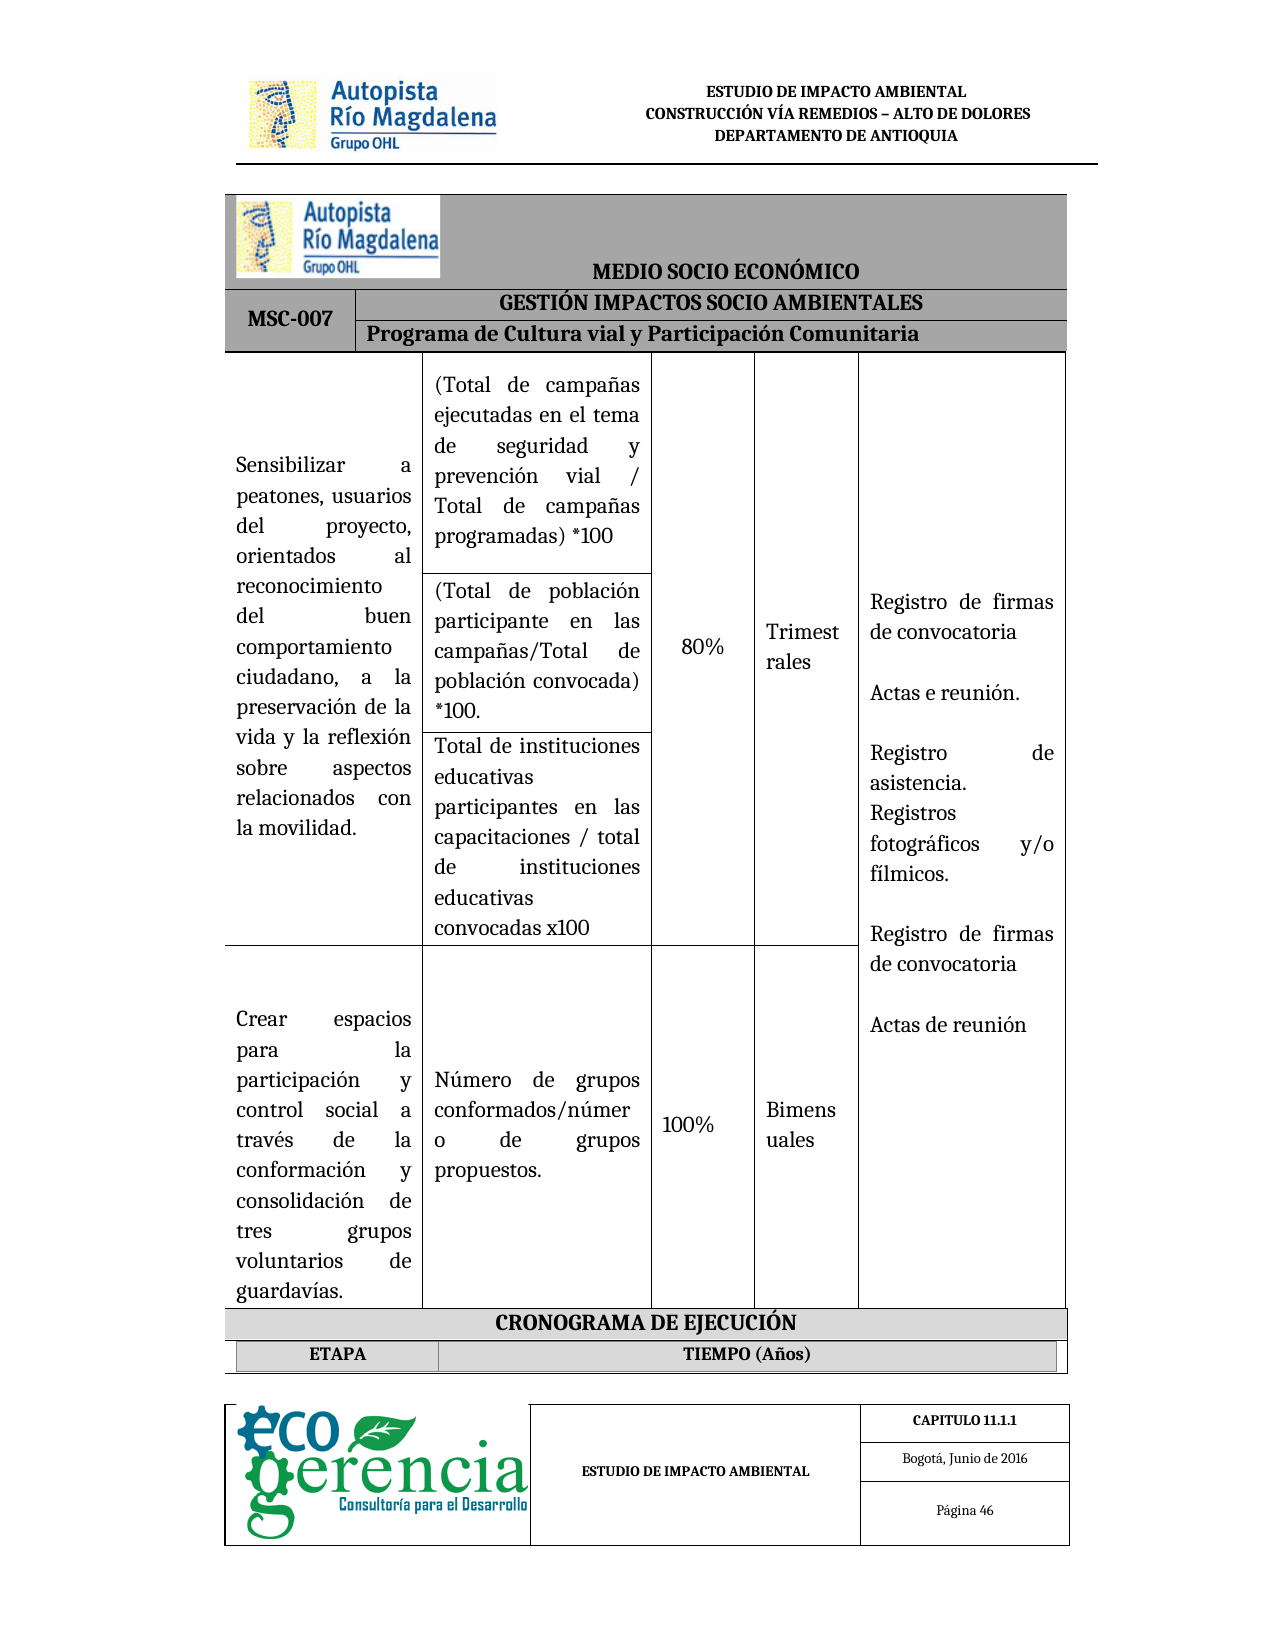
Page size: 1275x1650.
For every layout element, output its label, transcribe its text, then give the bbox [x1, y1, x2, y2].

table_cell [1057, 1341, 1067, 1372]
table_cell Trimestrales [755, 353, 858, 945]
table_cell CRONOGRAMA DE EJECUCIÓN [225, 1309, 1067, 1339]
table_cell Total de instituciones educativas participantes en las capacitaciones / total de instituciones educativas convocadas x100 [423, 733, 651, 945]
table_cell 80% [652, 353, 754, 945]
table_cell (Total de campañas ejecutadas en el tema de seguridad y prevención vial / Total de campañas programadas) *100 [423, 353, 651, 573]
table_cell 100% [652, 946, 754, 1308]
table_cell Registro de firmas de convocatoria Actas e reunión. Registro de asistencia. Registros fotográficos y/o fílmicos. Registro de firmas de convocatoria Actas de reunión [859, 353, 1065, 1308]
picture [236, 195, 442, 280]
table_cell Número de grupos conformados/número de grupos propuestos. [423, 946, 651, 1308]
table_cell [225, 1341, 236, 1372]
table_cell GESTIÓN IMPACTOS SOCIO AMBIENTALES [356, 290, 1067, 320]
table_cell Crear espacios para la participación y control social a través de la conformación y consolidación de tres grupos voluntarios de guardavías. [225, 946, 422, 1308]
picture [236, 1404, 529, 1540]
table_cell Bimensuales [755, 946, 858, 1308]
table_cell Programa de Cultura vial y Participación Comunitaria [356, 321, 1067, 351]
table_cell (Total de población participante en las campañas/Total de población convocada) *100. [423, 574, 651, 732]
table_cell MSC-007 [225, 290, 355, 351]
table_header MEDIO SOCIO ECONÓMICO [225, 195, 1067, 289]
picture [247, 74, 499, 154]
table_cell Sensibilizar a peatones, usuarios del proyecto, orientados al reconocimiento del buen comportamiento ciudadano, a la preservación de la vida y la reflexión sobre aspectos relacionados con la movilidad. [225, 353, 422, 945]
